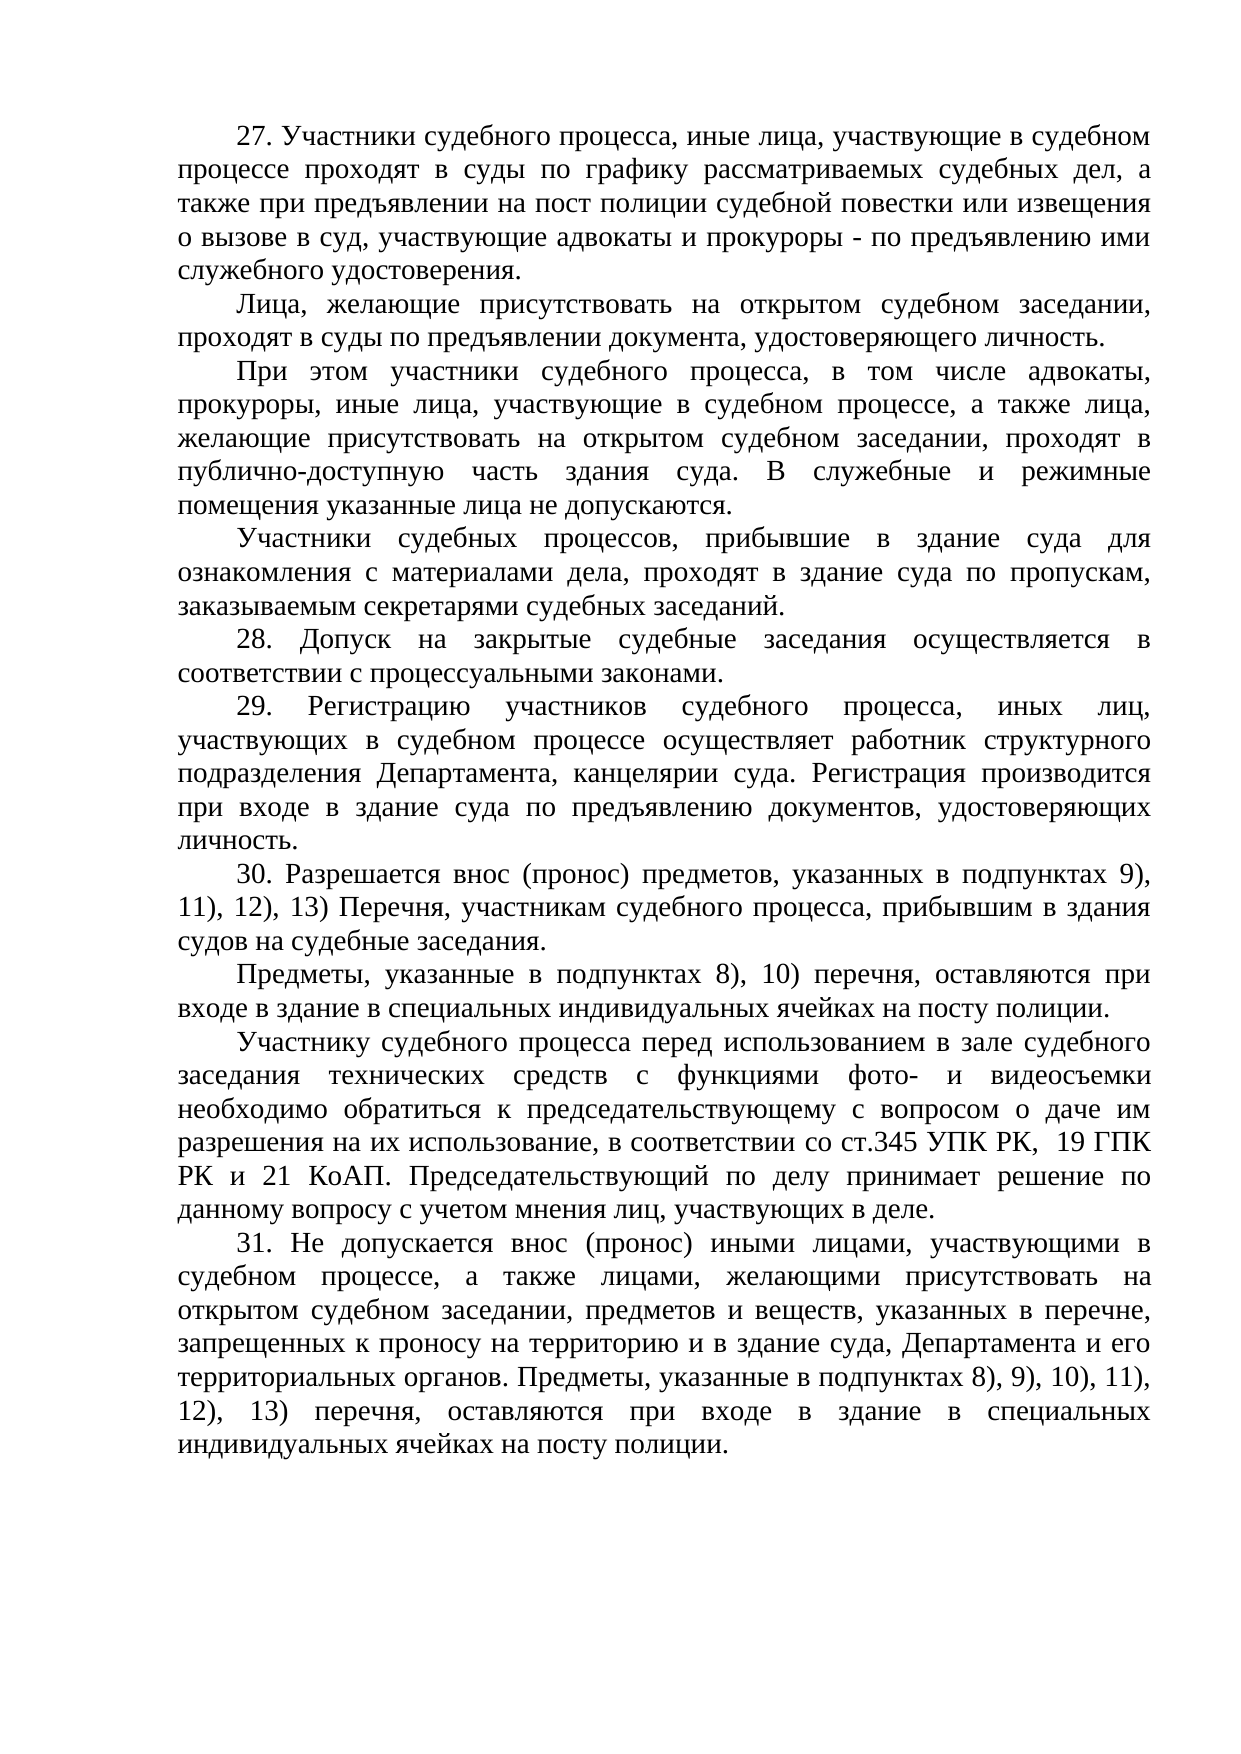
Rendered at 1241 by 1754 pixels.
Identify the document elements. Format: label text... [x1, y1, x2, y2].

text 29. Регистрацию участников судебного процесса, иных лиц, участвующих в судебном процессе осуществляет работник структурного подразделения Департамента, канцелярии суда. Регистрация производится при входе в здание суда по предъявлению документов, удостоверяющих личность. [177, 688, 1152, 856]
text 27. Участники судебного процесса, иные лица, участвующие в судебном процессе проходят в суды по графику рассматриваемых судебных дел, а также при предъявлении на пост полиции судебной повестки или извещения о вызове в суд, участвующие адвокаты и прокуроры - по предъявлению ими служебного удостоверения. [177, 118, 1152, 286]
text Предметы, указанные в подпунктах 8), 10) перечня, оставляются при входе в здание в специальных индивидуальных ячейках на посту полиции. [177, 957, 1152, 1024]
text 31. Не допускается внос (пронос) иными лицами, участвующими в судебном процессе, а также лицами, желающими присутствовать на открытом судебном заседании, предметов и веществ, указанных в перечне, запрещенных к проносу на территорию и в здание суда, Департамента и его территориальных органов. Предметы, указанные в подпунктах 8), 9), 10), 11), 12), 13) перечня, оставляются при входе в здание в специальных индивидуальных ячейках на посту полиции. [177, 1225, 1152, 1460]
text Участники судебных процессов, прибывшие в здание суда для ознакомления с материалами дела, проходят в здание суда по пропускам, заказываемым секретарями судебных заседаний. [177, 521, 1152, 621]
list При этом участники судебного процесса, в том числе адвокаты, прокуроры, иные лица, участвующие в судебном процессе, а также лица, желающие присутствовать на открытом судебном заседании, проходят в публично-доступную часть здания суда. В служебные и режимные помещения указанные лица не допускаются. [177, 353, 1152, 521]
text Участнику судебного процесса перед использованием в зале судебного заседания технических средств с функциями фото- и видеосъемки необходимо обратиться к председательствующему с вопросом о даче им разрешения на их использование, в соответствии со ст.345 УПК РК, 19 ГПК РК и 21 КоАП. Председательствующий по делу принимает решение по данному вопросу с учетом мнения лиц, участвующих в деле. [177, 1024, 1152, 1225]
text 28. Допуск на закрытые судебные заседания осуществляется в соответствии с процессуальными законами. [177, 621, 1152, 688]
text Лица, желающие присутствовать на открытом судебном заседании, проходят в суды по предъявлении документа, удостоверяющего личность. [177, 286, 1152, 353]
text 30. Разрешается внос (пронос) предметов, указанных в подпунктах 9), 11), 12), 13) Перечня, участникам судебного процесса, прибывшим в здания судов на судебные заседания. [177, 856, 1152, 957]
